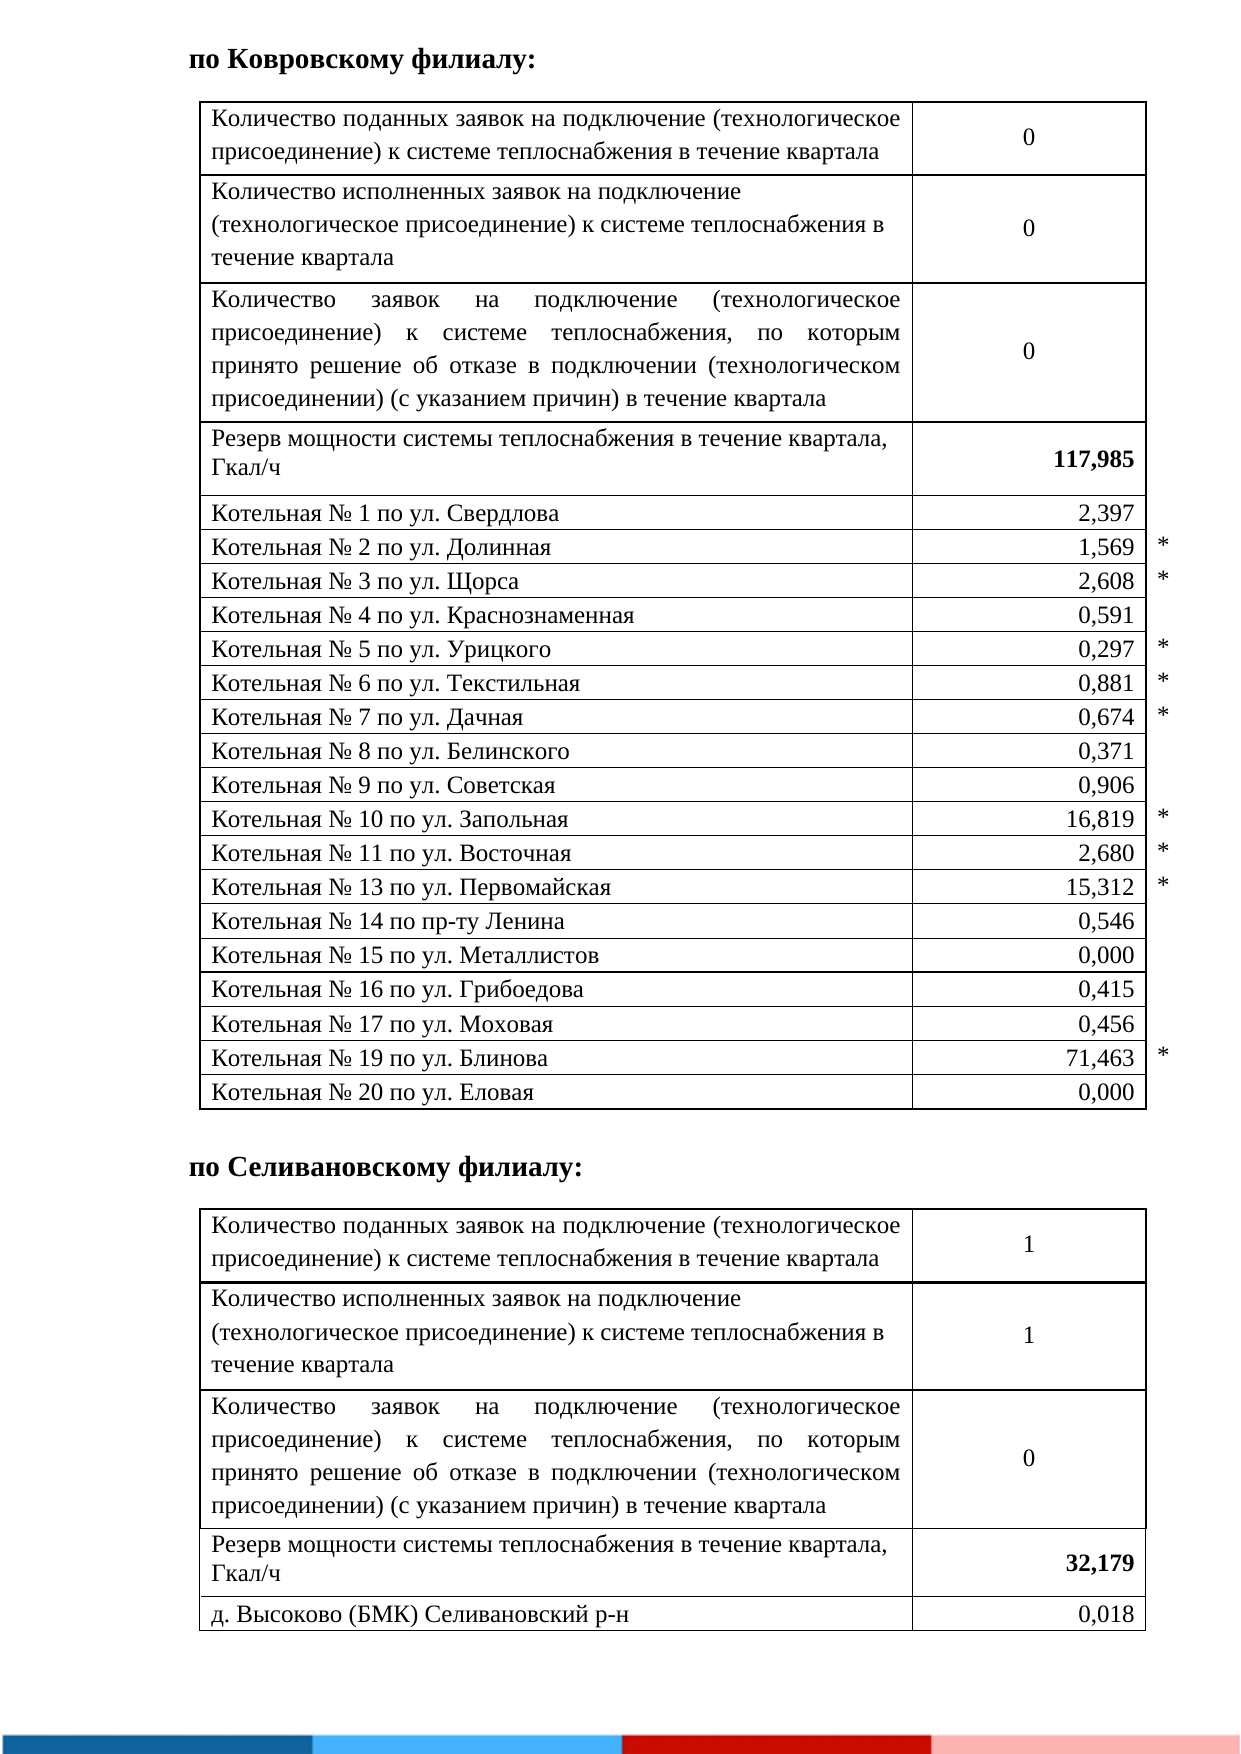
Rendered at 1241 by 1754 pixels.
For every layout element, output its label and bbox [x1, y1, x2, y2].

picture [0, 1724, 1241, 1754]
table_header [177, 41, 1216, 1631]
